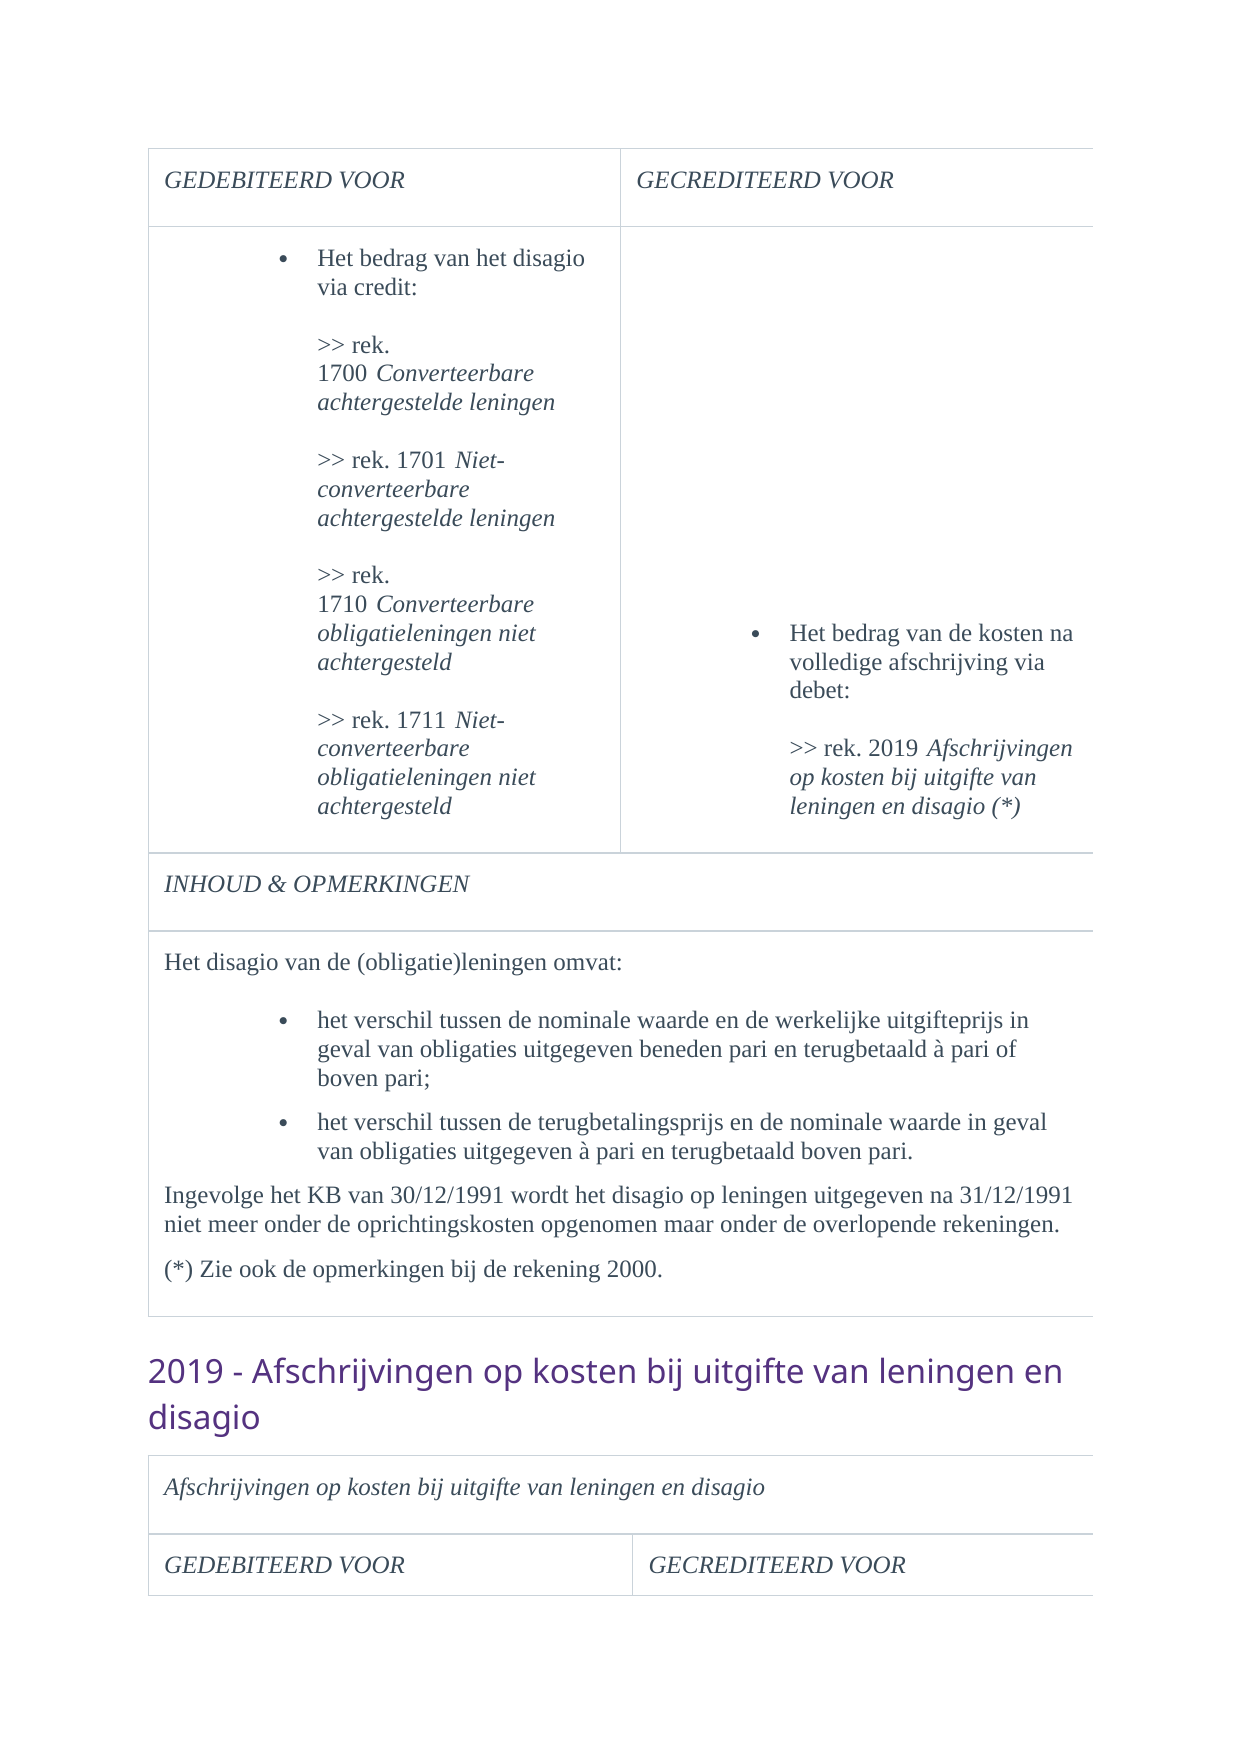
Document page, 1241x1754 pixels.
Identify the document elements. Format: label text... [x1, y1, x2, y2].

table_cell GEDEBITEERD VOOR [149, 149, 620, 226]
text 2019 - Afschrijvingen op kosten bij uitgifte van leningen en disagio [148, 1348, 1093, 1439]
table_cell INHOUD & OPMERKINGEN [149, 854, 1092, 930]
table_cell Het bedrag van de kosten na volledige afschrijving via debet: >> rek. 2019 Afschrijvingen op kosten bij uitgifte van leningen en disagio (*) [621, 227, 1092, 852]
table_cell GEDEBITEERD VOOR [149, 1535, 632, 1594]
table_cell Het bedrag van het disagio via credit: >> rek. 1700 Converteerbare achtergestelde leningen >> rek. 1701 Niet-converteerbare achtergestelde leningen >> rek. 1710 Converteerbare obligatieleningen niet achtergesteld >> rek. 1711 Niet-converteerbare obligatieleningen niet achtergesteld [149, 227, 620, 852]
table_cell GECREDITEERD VOOR [633, 1535, 1092, 1594]
table_cell GECREDITEERD VOOR [621, 149, 1092, 226]
table_cell Het disagio van de (obligatie)leningen omvat: het verschil tussen de nominale waarde en de werkelijke uitgifteprijs in geval van obligaties uitgegeven beneden pari en terugbetaald à pari of boven pari; het verschil tussen de terugbetalingsprijs en de nominale waarde in geval van obligaties uitgegeven à pari en terugbetaald boven pari. Ingevolge het KB van 30/12/1991 wordt het disagio op leningen uitgegeven na 31/12/1991 niet meer onder de oprichtingskosten opgenomen maar onder de overlopende rekeningen. (*) Zie ook de opmerkingen bij de rekening 2000. [149, 932, 1092, 1316]
table_header Afschrijvingen op kosten bij uitgifte van leningen en disagio [149, 1456, 1092, 1533]
